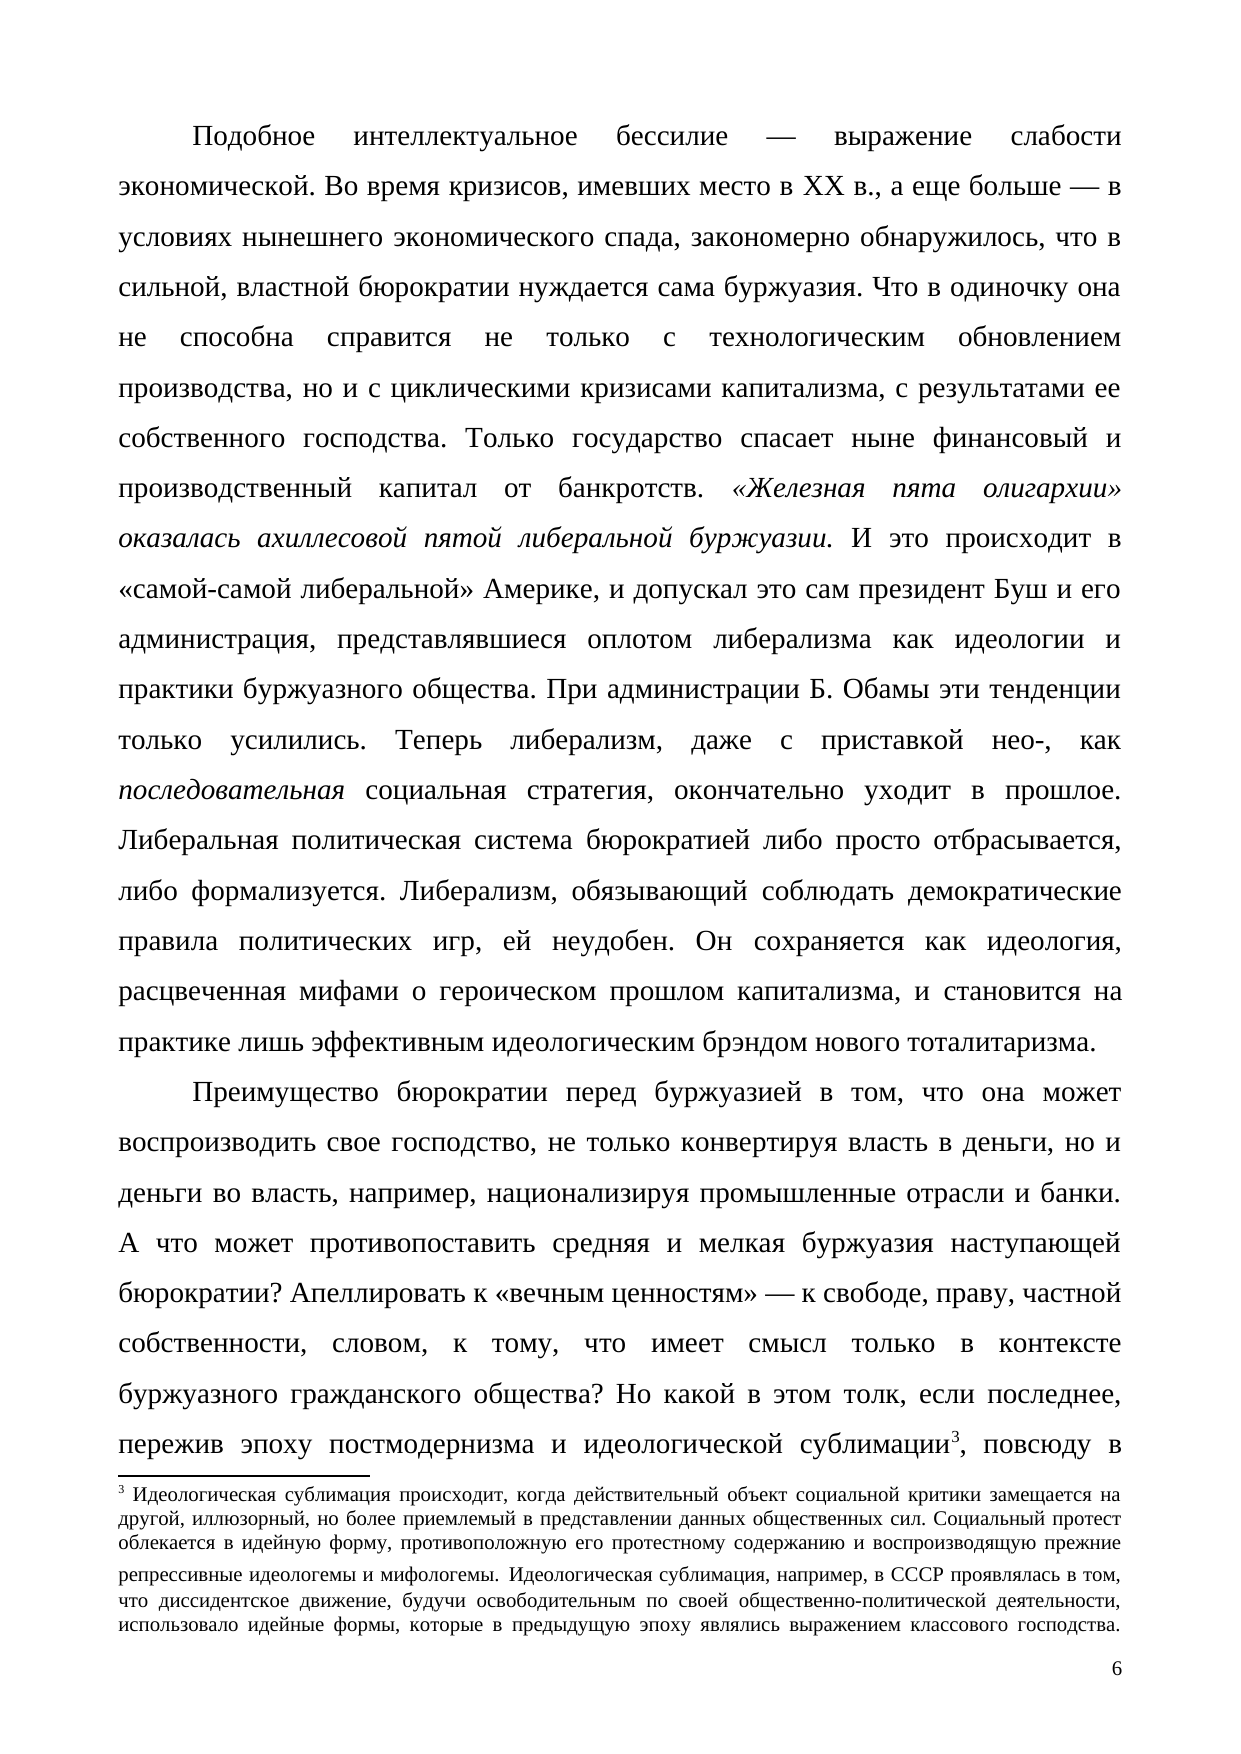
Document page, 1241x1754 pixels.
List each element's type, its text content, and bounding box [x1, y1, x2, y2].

text Подобное интеллектуальное бессилие — выражение слабости экономической. Во время кризисов, имевших место в XX в., а еще больше — в условиях нынешнего экономического спада, закономерно обнаружилось, что в сильной, властной бюрократии нуждается сама буржуазия. Что в одиночку она не способна справится не только с технологическим обновлением производства, но и с циклическими кризисами капитализма, с результатами ее собственного господства. Только государство спасает ныне финансовый и производственный капитал от банкротств. «Железная пята олигархии» оказалась ахиллесовой пятой либеральной буржуазии. И это происходит в «самой-самой либеральной» Америке, и допускал это сам президент Буш и его администрация, представлявшиеся оплотом либерализма как идеологии и практики буржуазного общества. При администрации Б. Обамы эти тенденции только усилились. Теперь либерализм, даже с приставкой нео-, как последовательная социальная стратегия, окончательно уходит в прошлое. Либеральная политическая система бюрократией либо просто отбрасывается, либо формализуется. Либерализм, обязывающий соблюдать демократические правила политических игр, ей неудобен. Он сохраняется как идеология, расцвеченная мифами о героическом прошлом капитализма, и становится на практике лишь эффективным идеологическим брэндом нового тоталитаризма. [118, 118, 1122, 1057]
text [118, 1074, 1122, 1460]
